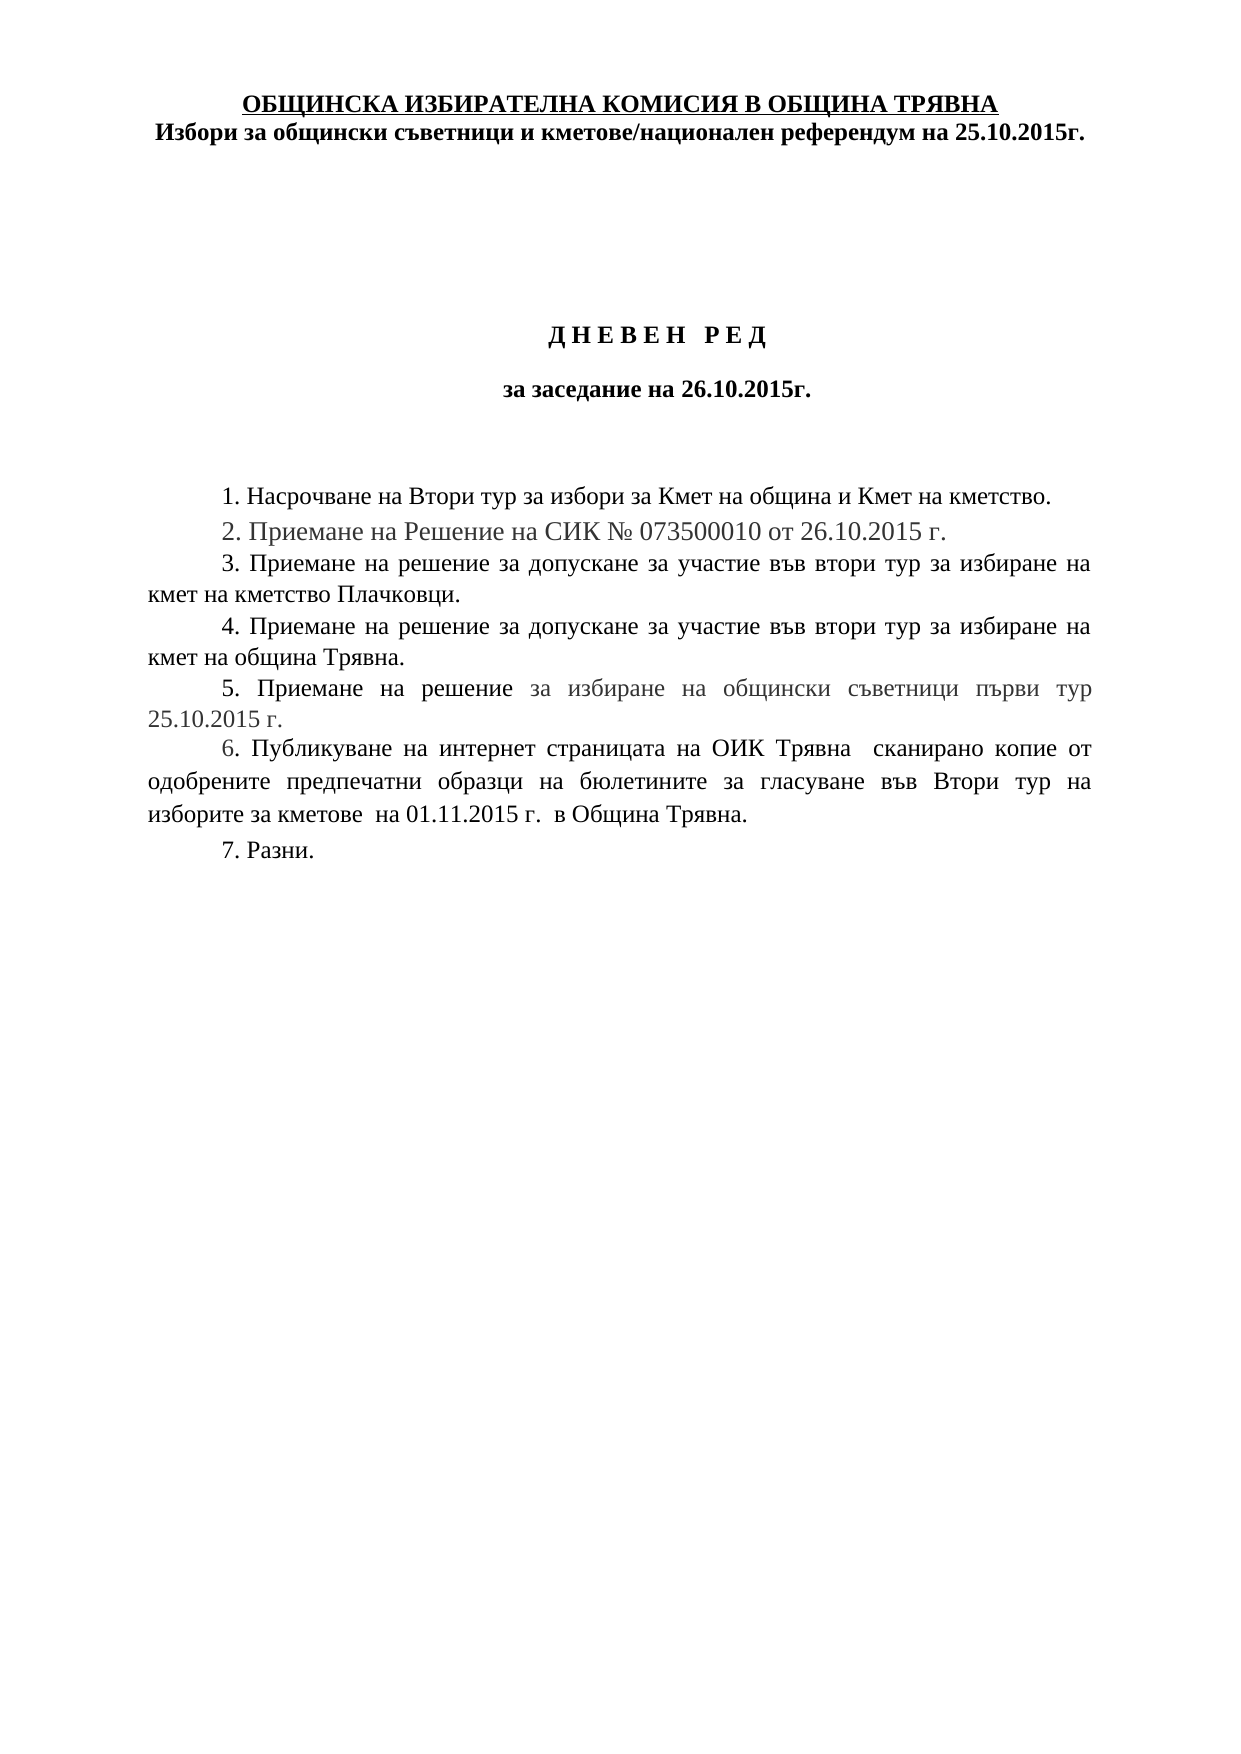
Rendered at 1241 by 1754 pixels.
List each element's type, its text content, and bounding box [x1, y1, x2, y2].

text Избори за общински съветници и кметове/национален референдум на 25.10.2015г. [148, 117, 1093, 146]
text 6. Публикуване на интернет страницата на ОИК Трявна сканирано копие от одобрените предпечатни образци на бюлетините за гласуване във Втори тур на изборите за кметове на 01.11.2015 г. в Община Трявна. [148, 733, 1093, 828]
text 4. Приемане на решение за допускане за участие във втори тур за избиране на кмет на община Трявна. [148, 608, 1093, 671]
text 3. Приемане на решение за допускане за участие във втори тур за избиране на кмет на кметство Плачковци. [148, 546, 1093, 608]
text 1. Насрочване на Втори тур за избори за Кмет на община и Кмет на кметство. [148, 481, 1093, 510]
text 5. Приемане на решение за избиране на общински съветници първи тур 25.10.2015 г. [148, 671, 1093, 733]
text за заседание на 26.10.2015г. [148, 374, 1093, 402]
text Д Н Е В Е Н Р Е Д [148, 320, 1093, 349]
text 7. Разни. [148, 832, 1093, 863]
text ОБЩИНСКА ИЗБИРАТЕЛНА КОМИСИЯ В ОБЩИНА ТРЯВНА [148, 89, 1093, 117]
text 2. Приемане на Решение на СИК № 073500010 от 26.10.2015 г. [148, 514, 1093, 546]
